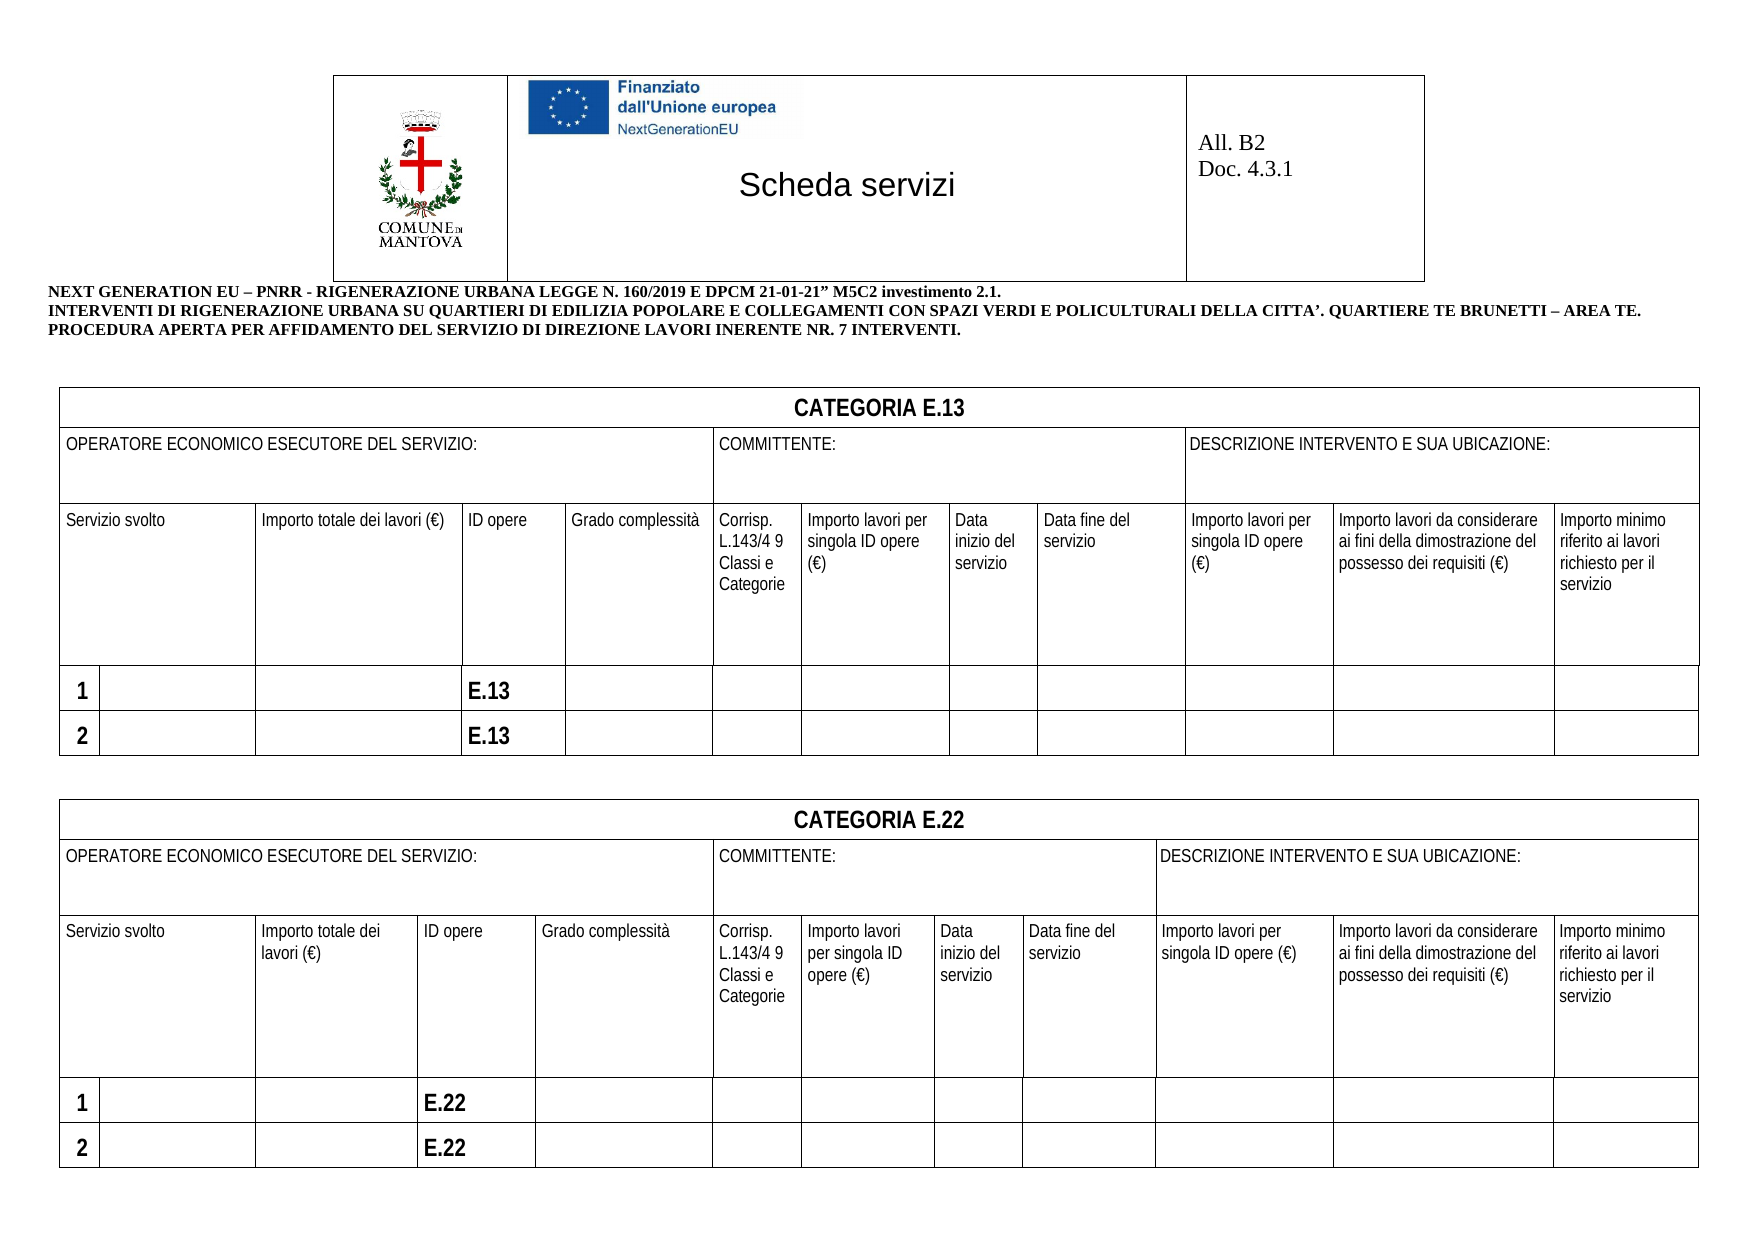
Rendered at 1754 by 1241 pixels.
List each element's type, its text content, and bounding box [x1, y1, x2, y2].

table_cell [1334, 666, 1554, 710]
table_cell 1 [60, 666, 99, 710]
table_header CATEGORIA E.13 [60, 388, 1699, 427]
table_cell [256, 711, 461, 755]
table_cell Corrisp. L.143/4 9 Classi e Categorie [714, 916, 801, 1077]
table_cell 2 [60, 711, 99, 755]
table_cell [802, 1123, 934, 1167]
table_cell [536, 1123, 712, 1167]
table_cell Data fine del servizio [1024, 916, 1156, 1077]
table_cell [256, 1078, 417, 1122]
table_cell [566, 666, 712, 710]
table_cell [1554, 1078, 1698, 1122]
table_cell [1023, 1123, 1155, 1167]
table_cell [713, 1123, 801, 1167]
table_cell Importo totale dei lavori (€) [256, 916, 417, 1077]
table_cell Importo lavori da considerare ai fini della dimostrazione del possesso dei requisiti (€) [1334, 916, 1554, 1077]
table_cell Grado complessità [566, 504, 713, 665]
table_cell [1156, 1078, 1333, 1122]
table_cell OPERATORE ECONOMICO ESECUTORE DEL SERVIZIO: [60, 428, 713, 503]
table_cell [1186, 711, 1333, 755]
table_cell Servizio svolto [60, 916, 255, 1077]
table_cell OPERATORE ECONOMICO ESECUTORE DEL SERVIZIO: [60, 840, 713, 915]
table_cell [1186, 666, 1333, 710]
table_cell Data inizio del servizio [950, 504, 1037, 665]
table_cell [935, 1123, 1022, 1167]
table_cell Grado complessità [536, 916, 713, 1077]
table_cell [1156, 1123, 1333, 1167]
table_cell [950, 666, 1037, 710]
table_cell E.13 [462, 711, 565, 755]
table_cell [713, 666, 801, 710]
table_cell [1023, 1078, 1155, 1122]
table_cell Importo minimo riferito ai lavori richiesto per il servizio [1555, 504, 1699, 665]
table_cell ID opere [463, 504, 565, 665]
table_cell [802, 711, 949, 755]
table_cell [100, 1078, 255, 1122]
table_cell Importo totale dei lavori (€) [256, 504, 462, 665]
table_cell [950, 711, 1037, 755]
table_cell [566, 711, 712, 755]
table_cell [1038, 666, 1185, 710]
table_cell DESCRIZIONE INTERVENTO E SUA UBICAZIONE: [1157, 840, 1698, 915]
table_cell [802, 1078, 934, 1122]
table_cell [935, 1078, 1022, 1122]
table_cell ID opere [418, 916, 535, 1077]
table_cell [100, 666, 255, 710]
table_cell Importo minimo riferito ai lavori richiesto per il servizio [1555, 916, 1698, 1077]
table_cell Importo lavori per singola ID opere (€) [802, 504, 949, 665]
table_cell Importo lavori per singola ID opere (€) [1186, 504, 1333, 665]
table_cell COMMITTENTE: [714, 840, 1156, 915]
table_cell Data inizio del servizio [935, 916, 1023, 1077]
table_cell E.22 [418, 1123, 535, 1167]
table_cell [256, 666, 461, 710]
table_cell [1038, 711, 1185, 755]
table_cell [1554, 1123, 1698, 1167]
table_cell [256, 1123, 417, 1167]
table_cell [1334, 711, 1554, 755]
table_cell [100, 1123, 255, 1167]
table_cell Data fine del servizio [1038, 504, 1185, 665]
table_cell 2 [60, 1123, 99, 1167]
table_cell [100, 711, 255, 755]
table_cell Importo lavori per singola ID opere (€) [1157, 916, 1333, 1077]
table_cell [1555, 711, 1698, 755]
table_cell Corrisp. L.143/4 9 Classi e Categorie [714, 504, 801, 665]
table_cell E.22 [418, 1078, 535, 1122]
table_cell 1 [60, 1078, 99, 1122]
table_cell [1334, 1078, 1553, 1122]
table_cell [713, 711, 801, 755]
table_cell COMMITTENTE: [714, 428, 1185, 503]
table_cell Importo lavori per singola ID opere (€) [802, 916, 934, 1077]
table_cell [1334, 1123, 1553, 1167]
table_cell [1555, 666, 1698, 710]
table_cell Servizio svolto [60, 504, 255, 665]
table_cell [536, 1078, 712, 1122]
table_cell Importo lavori da considerare ai fini della dimostrazione del possesso dei requisiti (€) [1334, 504, 1554, 665]
table_header CATEGORIA E.22 [60, 800, 1698, 839]
table_cell E.13 [462, 666, 565, 710]
table_cell [802, 666, 949, 710]
table_cell [713, 1078, 801, 1122]
table_cell DESCRIZIONE INTERVENTO E SUA UBICAZIONE: [1186, 428, 1699, 503]
picture [378, 110, 463, 247]
